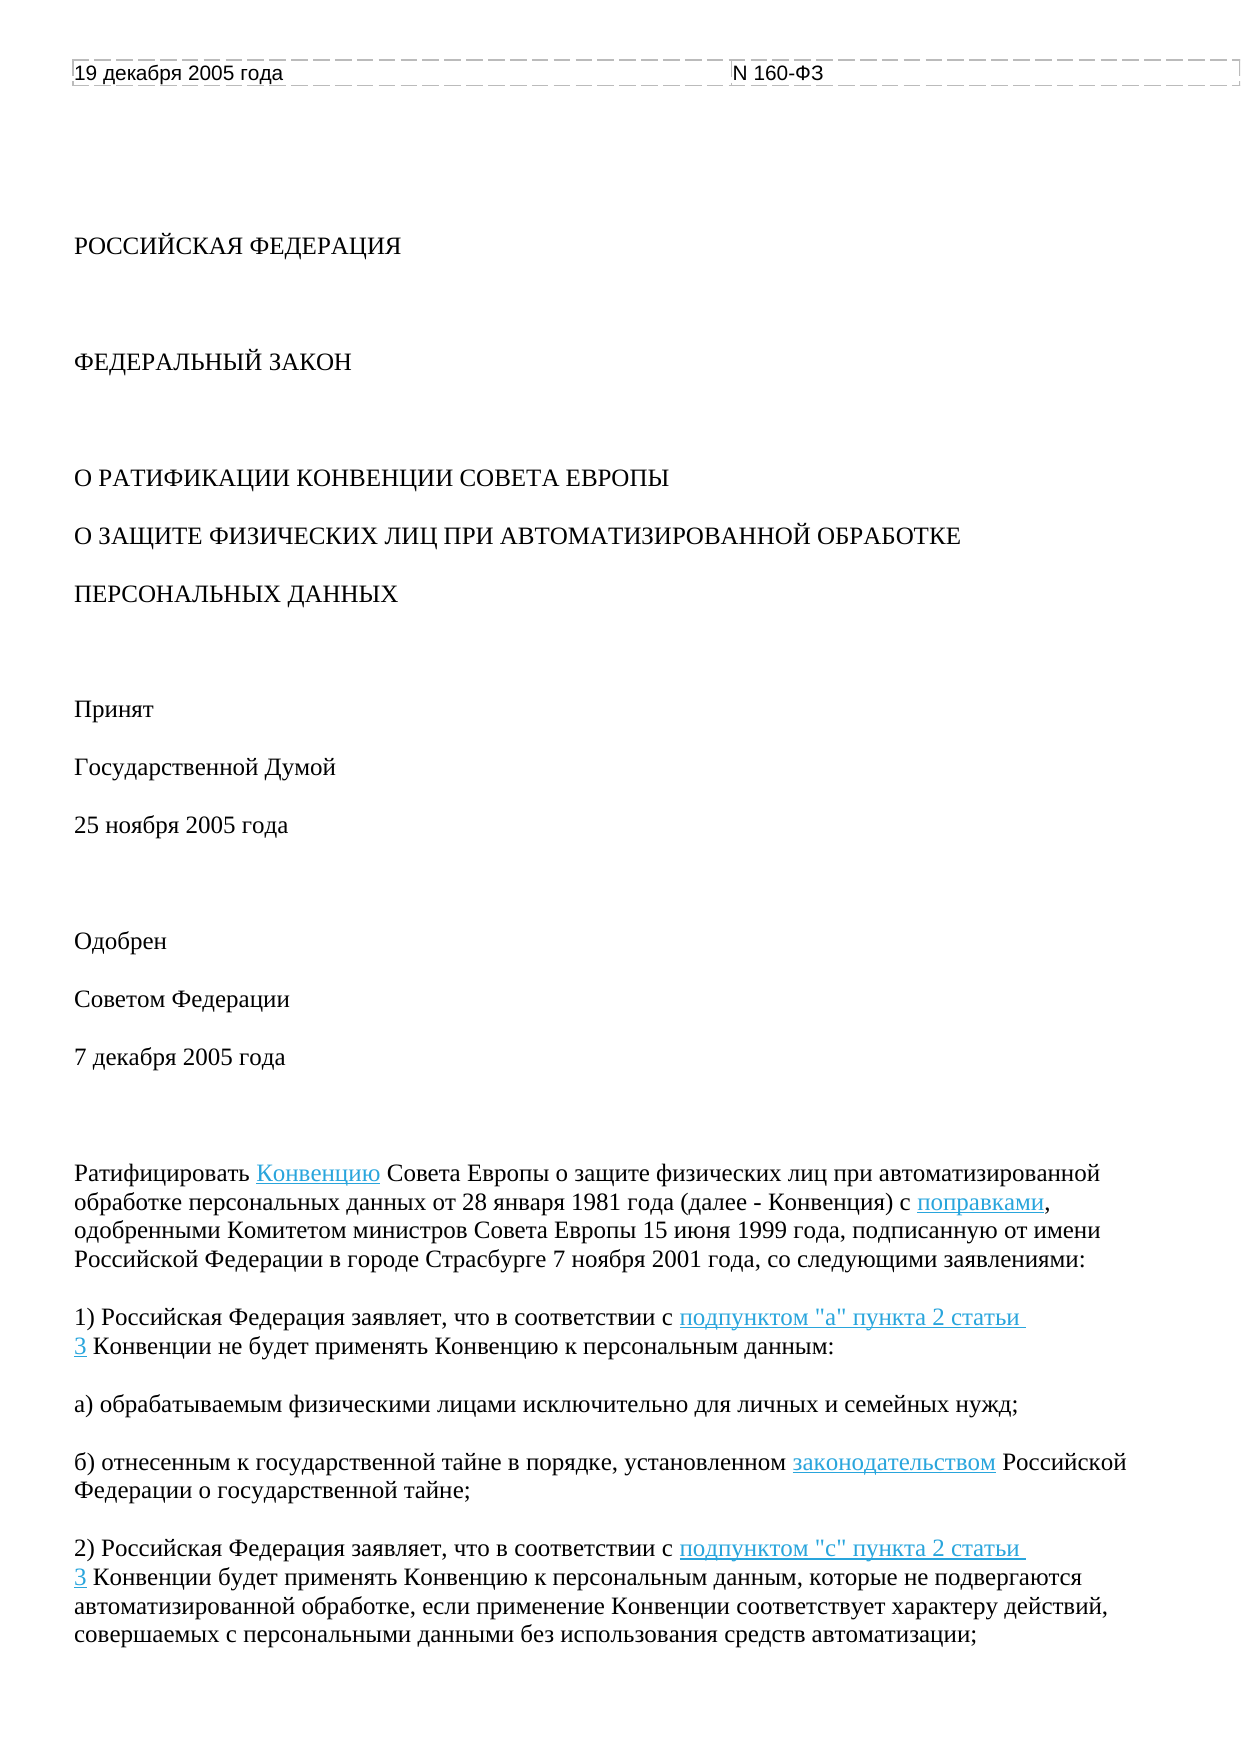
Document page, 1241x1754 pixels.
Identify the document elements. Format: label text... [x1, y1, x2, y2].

text 2) Российская Федерация заявляет, что в соответствии с подпунктом "с" пункта 2 статьи 3 Конвенции будет применять Конвенцию к персональным данным, которые не подвергаются автоматизированной обработке, если применение Конвенции соответствует характеру действий, совершаемых с персональными данными без использования средств автоматизации; [74, 1533, 1152, 1648]
text а) обрабатываемым физическими лицами исключительно для личных и семейных нужд; [74, 1389, 1152, 1417]
table_header 19 декабря 2005 года [73, 59, 732, 84]
text Одобрен [74, 926, 1152, 955]
table_header N 160-ФЗ [732, 59, 1240, 84]
text ПЕРСОНАЛЬНЫХ ДАННЫХ [74, 579, 1152, 607]
text ФЕДЕРАЛЬНЫЙ ЗАКОН [74, 347, 1152, 376]
text 7 декабря 2005 года [74, 1042, 1152, 1071]
text Государственной Думой [74, 752, 1152, 781]
text б) отнесенным к государственной тайне в порядке, установленном законодательством Российской Федерации о государственной тайне; [74, 1447, 1152, 1504]
text О ЗАЩИТЕ ФИЗИЧЕСКИХ ЛИЦ ПРИ АВТОМАТИЗИРОВАННОЙ ОБРАБОТКЕ [74, 521, 1152, 549]
text Принят [74, 694, 1152, 723]
text О РАТИФИКАЦИИ КОНВЕНЦИИ СОВЕТА ЕВРОПЫ [74, 463, 1152, 492]
text Ратифицировать Конвенцию Совета Европы о защите физических лиц при автоматизированной обработке персональных данных от 28 января 1981 года (далее - Конвенция) с поправками, одобренными Комитетом министров Совета Европы 15 июня 1999 года, подписанную от имени Российской Федерации в городе Страсбурге 7 ноября 2001 года, со следующими заявлениями: [74, 1158, 1152, 1273]
text РОССИЙСКАЯ ФЕДЕРАЦИЯ [74, 231, 1152, 260]
text 25 ноября 2005 года [74, 810, 1152, 839]
text Советом Федерации [74, 984, 1152, 1013]
text 1) Российская Федерация заявляет, что в соответствии с подпунктом "а" пункта 2 статьи 3 Конвенции не будет применять Конвенцию к персональным данным: [74, 1302, 1152, 1359]
